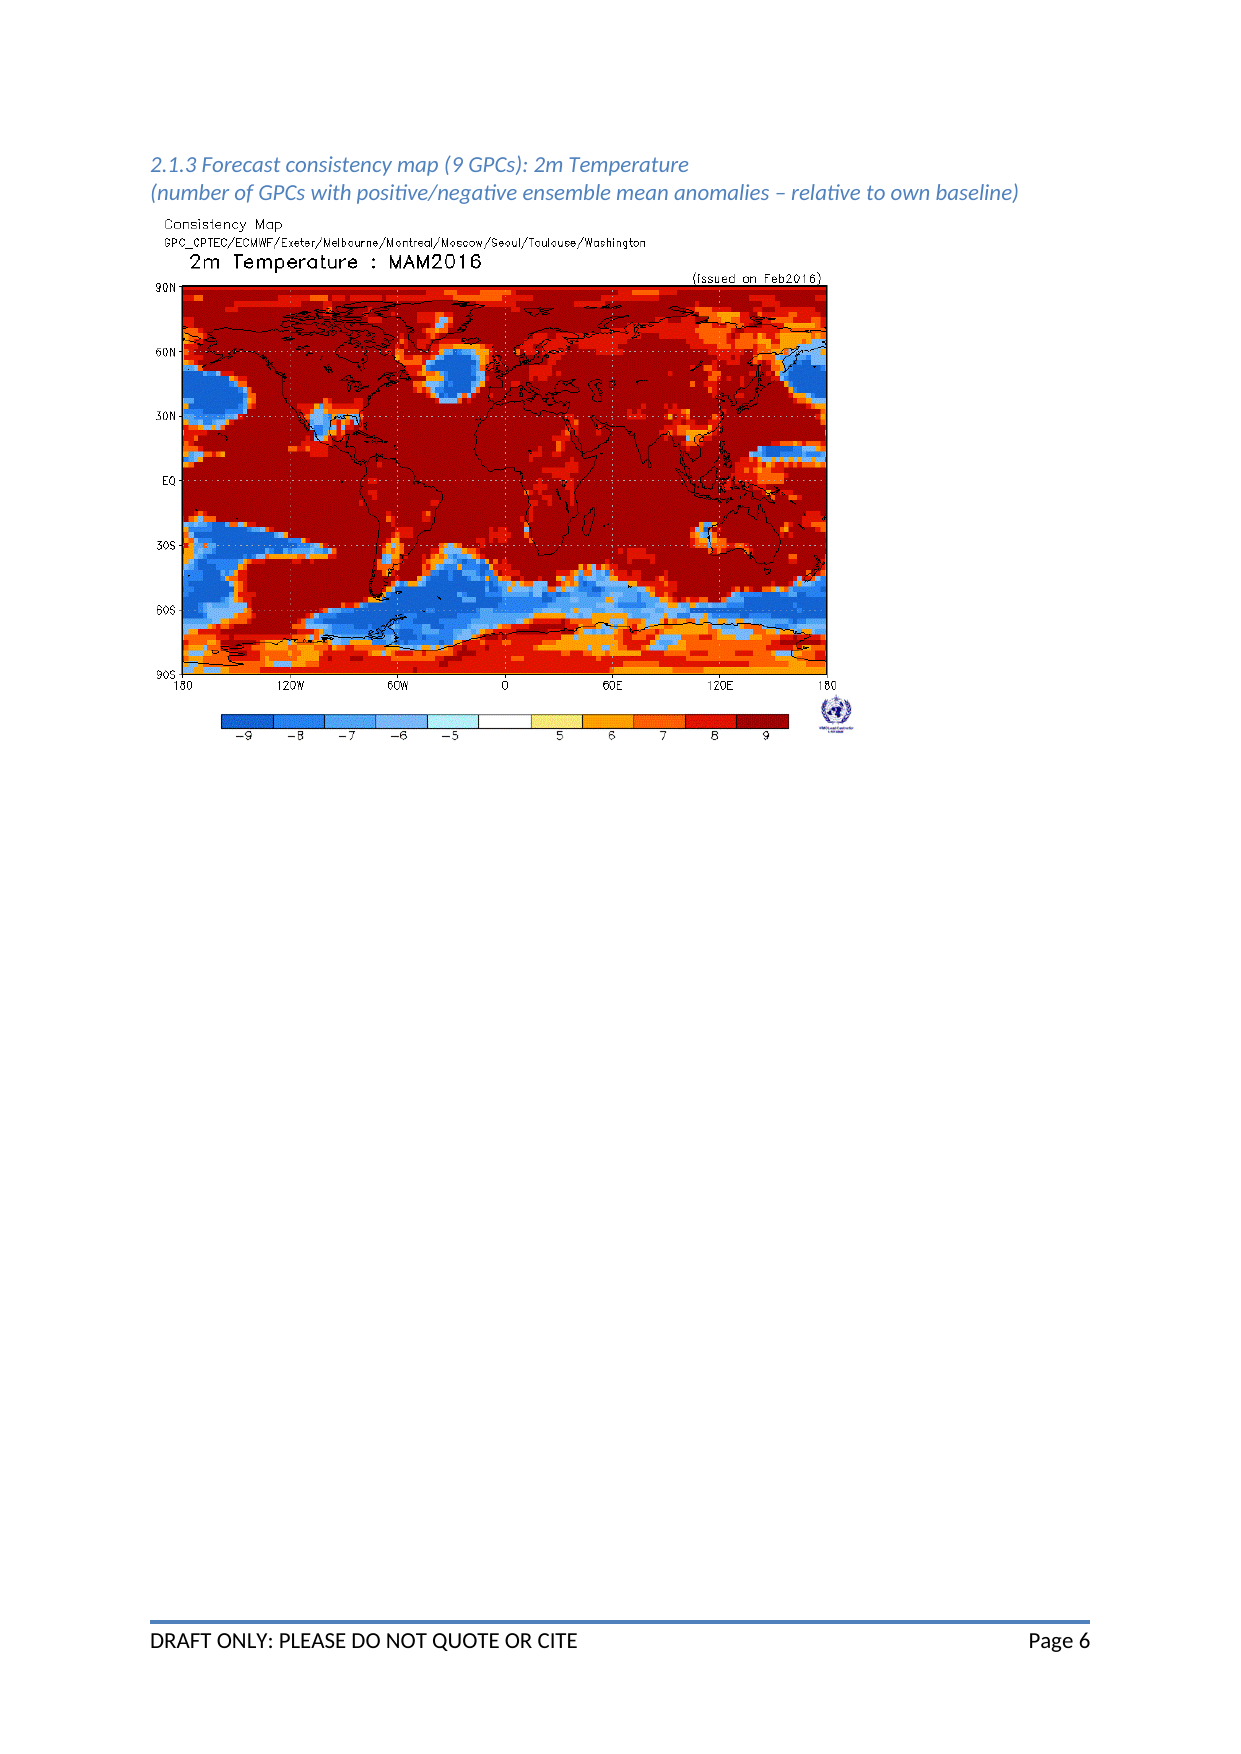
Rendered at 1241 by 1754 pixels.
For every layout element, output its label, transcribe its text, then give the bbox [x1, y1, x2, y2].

picture [150, 206, 859, 754]
text (number of GPCs with positive/negative ensemble mean anomalies – relative to own baseline) [150, 178, 1090, 206]
text 2.1.3 Forecast consistency map (9 GPCs): 2m Temperature [150, 150, 1090, 178]
